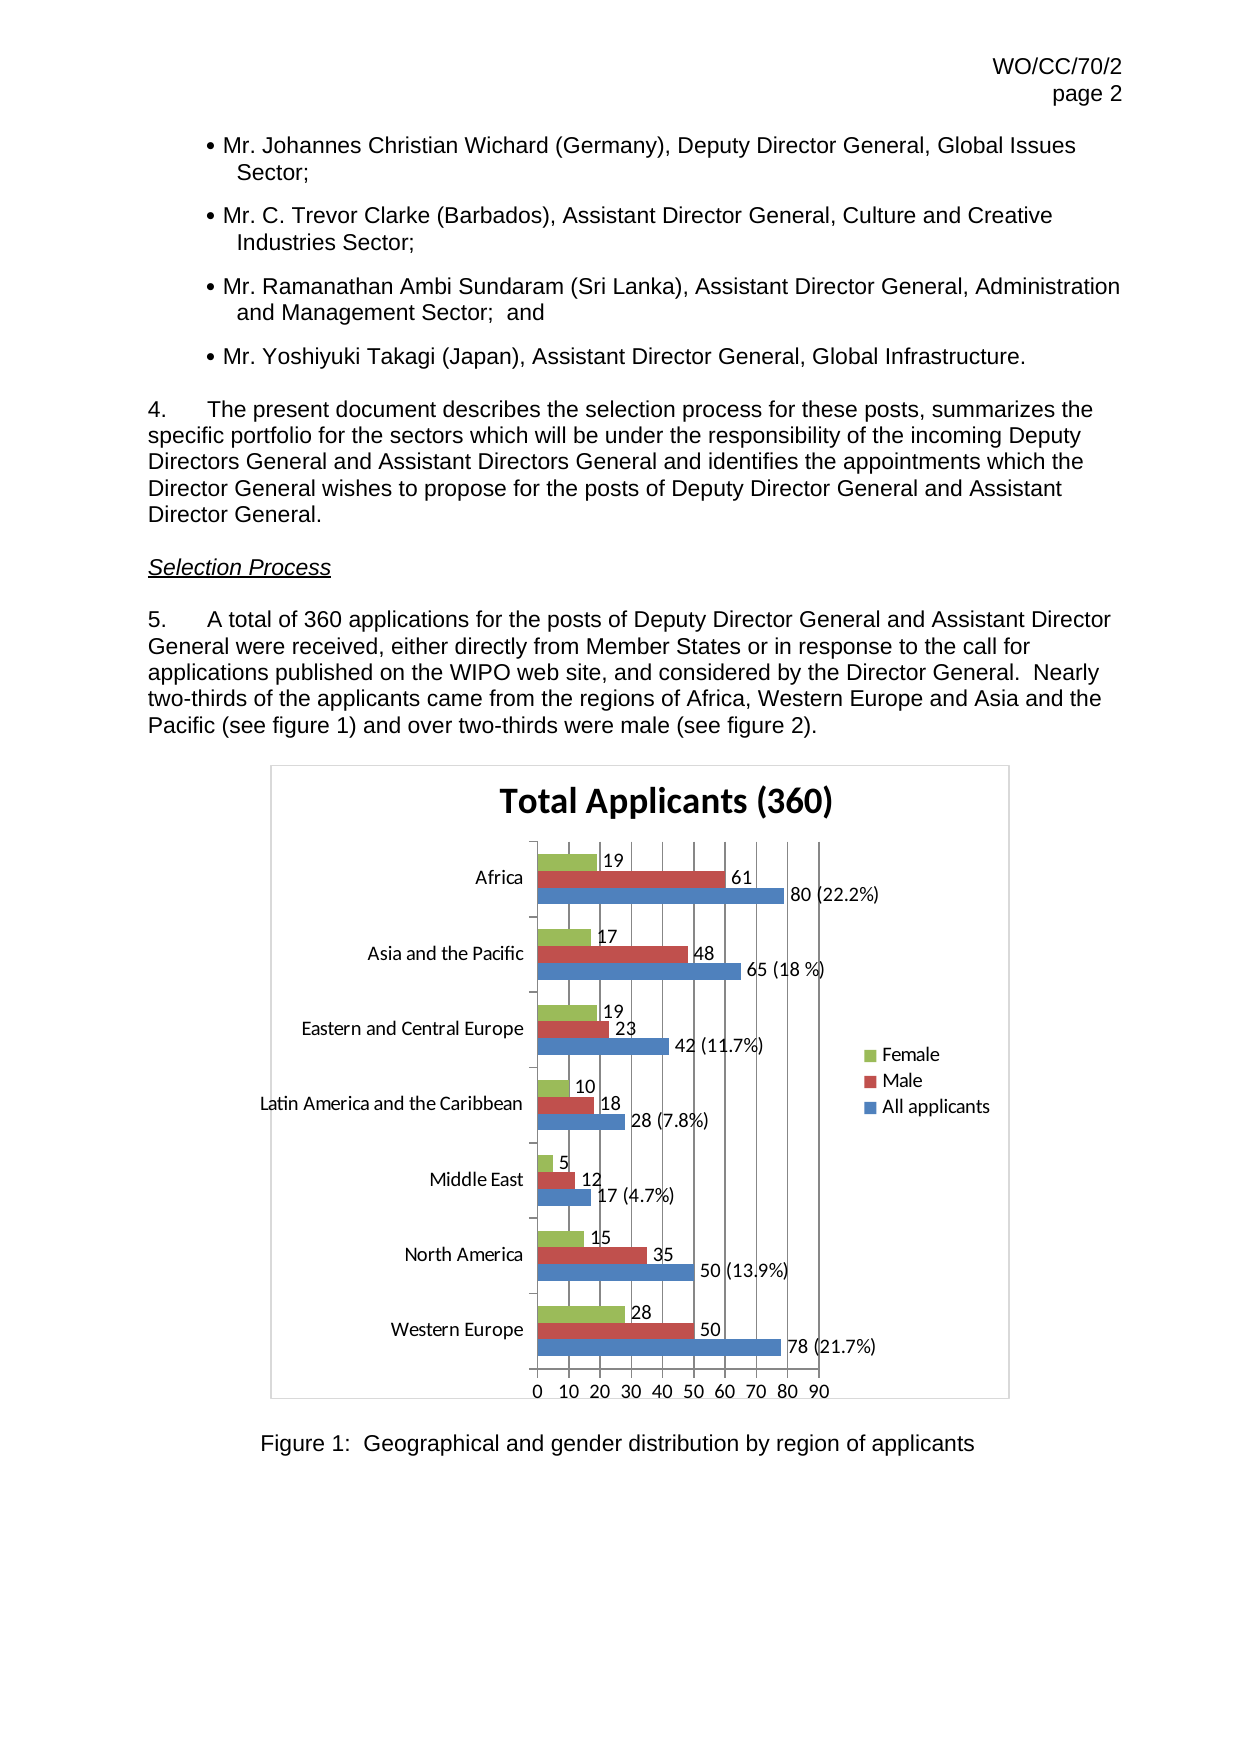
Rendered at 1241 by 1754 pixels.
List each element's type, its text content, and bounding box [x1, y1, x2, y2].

list Mr. Johannes Christian Wichard (Germany), Deputy Director General, Global Issues Sector; [207, 132, 1122, 185]
list A total of 360 applications for the posts of Deputy Director General and Assistant Director General were received, either directly from Member States or in response to the call for applications published on the WIPO web site, and considered by the Director General. Nearly two-thirds of the applicants came from the regions of Africa, Western Europe and Asia and the Pacific (see figure 1) and over two-thirds were male (see figure 2). [148, 606, 1122, 738]
list Mr. C. Trevor Clarke (Barbados), Assistant Director General, Culture and Creative Industries Sector; [207, 202, 1122, 255]
list Mr. Yoshiyuki Takagi (Japan), Assistant Director General, Global Infrastructure. [207, 343, 1122, 369]
text Figure 1: Geographical and gender distribution by region of applicants [260, 1430, 1122, 1456]
list Mr. Ramanathan Ambi Sundaram (Sri Lanka), Assistant Director General, Administration and Management Sector; and [207, 273, 1122, 325]
list The present document describes the selection process for these posts, summarizes the specific portfolio for the sectors which will be under the responsibility of the incoming Deputy Directors General and Assistant Directors General and identifies the appointments which the Director General wishes to propose for the posts of Deputy Director General and Assistant Director General. [148, 396, 1122, 527]
text Selection Process [148, 554, 1122, 580]
